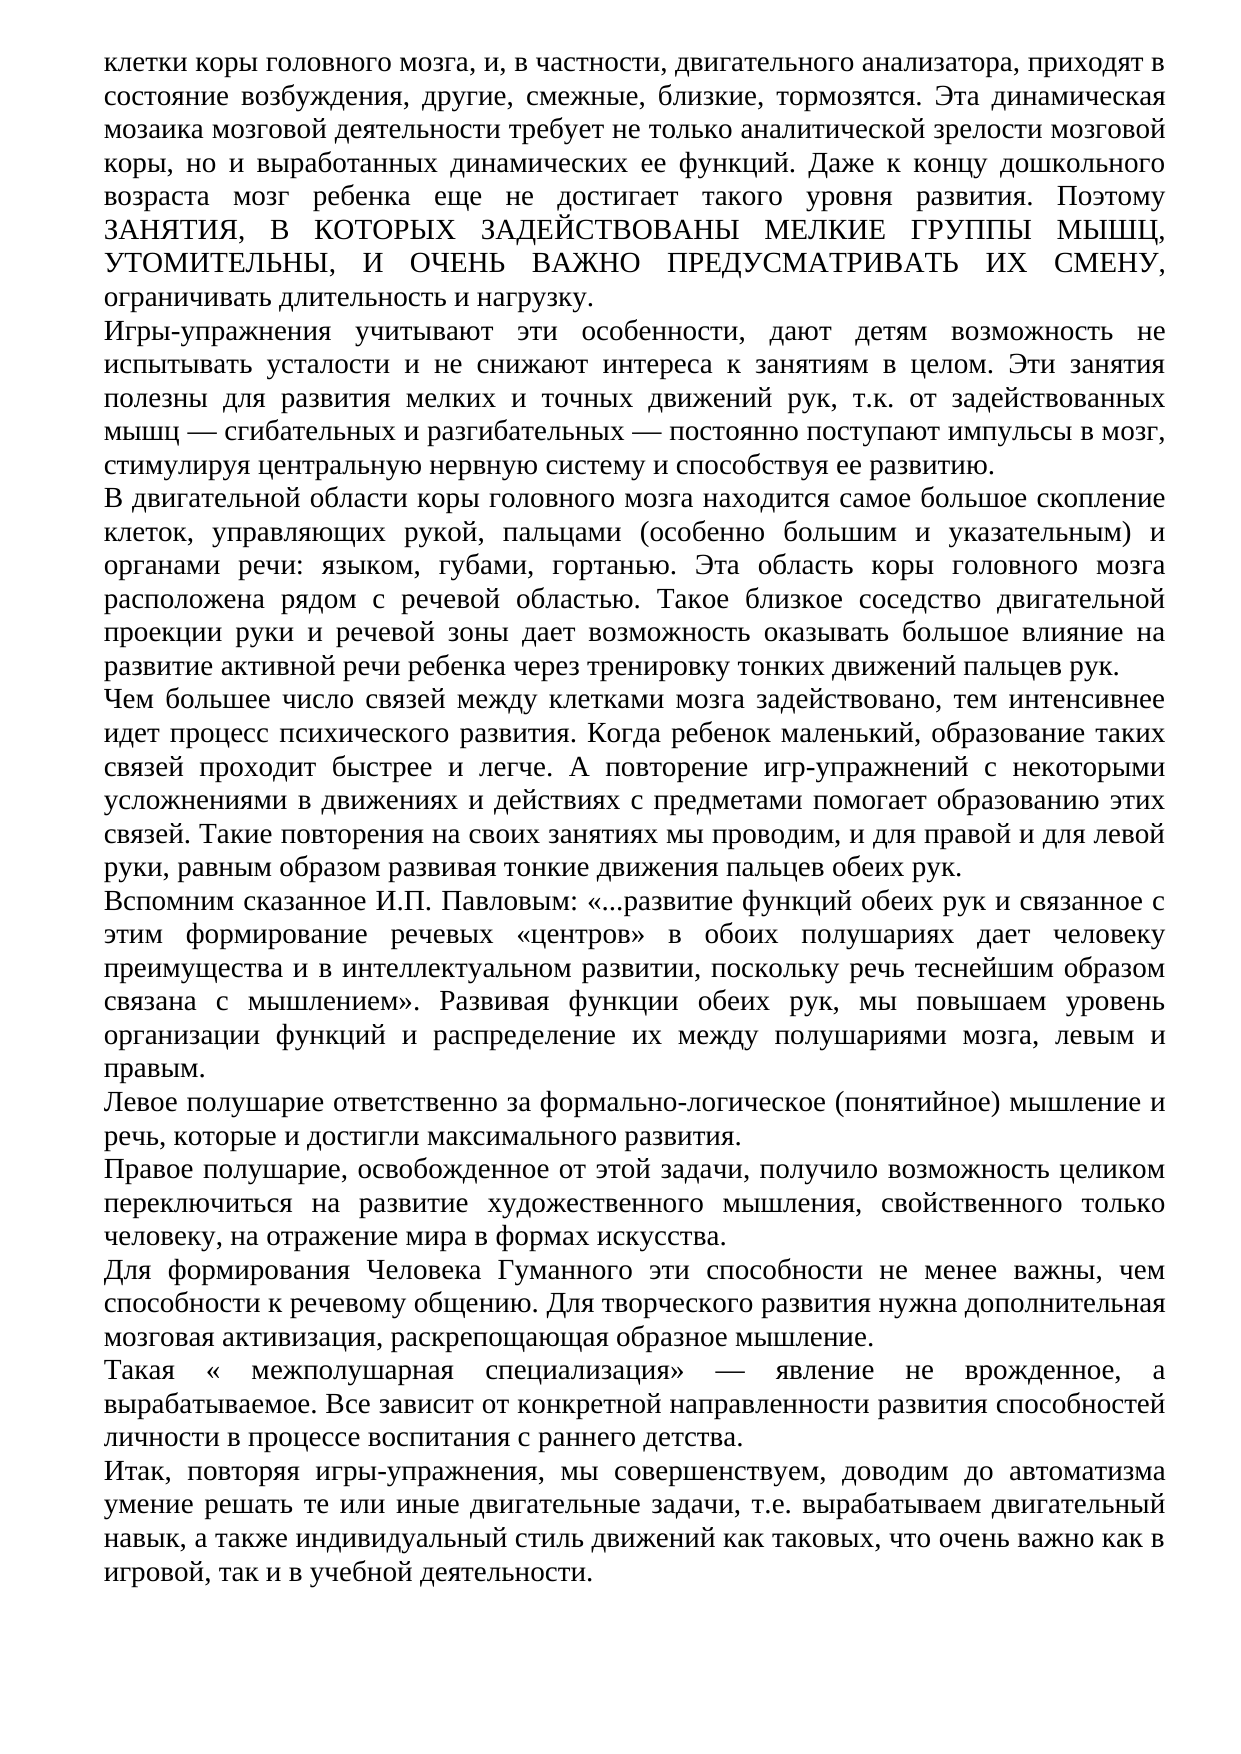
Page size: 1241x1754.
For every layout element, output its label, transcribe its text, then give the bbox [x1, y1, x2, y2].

text Такая « межполушарная специализация» — явление не врожденное, а вырабатываемое. Все зависит от конкретной направленности развития способностей личности в процессе воспитания с раннего детства. [103, 1352, 1167, 1453]
text Вспомним сказанное И.П. Павловым: «...развитие функций обеих рук и связанное с этим формирование речевых «центров» в обоих полушариях дает человеку преимущества и в интеллектуальном развитии, поскольку речь теснейшим образом связана с мышлением». Развивая функции обеих рук, мы повышаем уровень организации функций и распределение их между полушариями мозга, левым и правым. [103, 883, 1167, 1084]
text Правое полушарие, освобожденное от этой задачи, получило возможность целиком переключиться на развитие художественного мышления, свойственного только человеку, на отражение мира в формах искусства. [103, 1151, 1167, 1252]
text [103, 44, 1167, 313]
text В двигательной области коры головного мозга находится самое большое скопление клеток, управляющих рукой, пальцами (особенно большим и указательным) и органами речи: языком, губами, гортанью. Эта область коры головного мозга расположена рядом с речевой областью. Такое близкое соседство двигательной проекции руки и речевой зоны дает возможность оказывать большое влияние на развитие активной речи ребенка через тренировку тонких движений пальцев рук. [103, 480, 1167, 682]
text Игры-упражнения учитывают эти особенности, дают детям возможность не испытывать усталости и не снижают интереса к занятиям в целом. Эти занятия полезны для развития мелких и точных движений рук, т.к. от задействованных мышц — сгибательных и разгибательных — постоянно поступают импульсы в мозг, стимулируя центральную нервную систему и способствуя ее развитию. [103, 313, 1167, 480]
text Чем большее число связей между клетками мозга задействовано, тем интенсивнее идет процесс психического развития. Когда ребенок маленький, образование таких связей проходит быстрее и легче. А повторение игр-упражнений с некоторыми усложнениями в движениях и действиях с предметами помогает образованию этих связей. Такие повторения на своих занятиях мы проводим, и для правой и для левой руки, равным образом развивая тонкие движения пальцев обеих рук. [103, 682, 1167, 883]
text Левое полушарие ответственно за формально-логическое (понятийное) мышление и речь, которые и достигли максимального развития. [103, 1084, 1167, 1151]
text Итак, повторяя игры-упражнения, мы совершенствуем, доводим до автоматизма умение решать те или иные двигательные задачи, т.е. вырабатываем двигательный навык, а также индивидуальный стиль движений как таковых, что очень важно как в игровой, так и в учебной деятельности. [103, 1453, 1167, 1587]
text Для формирования Человека Гуманного эти способности не менее важны, чем способности к речевому общению. Для творческого развития нужна дополнительная мозговая активизация, раскрепощающая образное мышление. [103, 1252, 1167, 1352]
